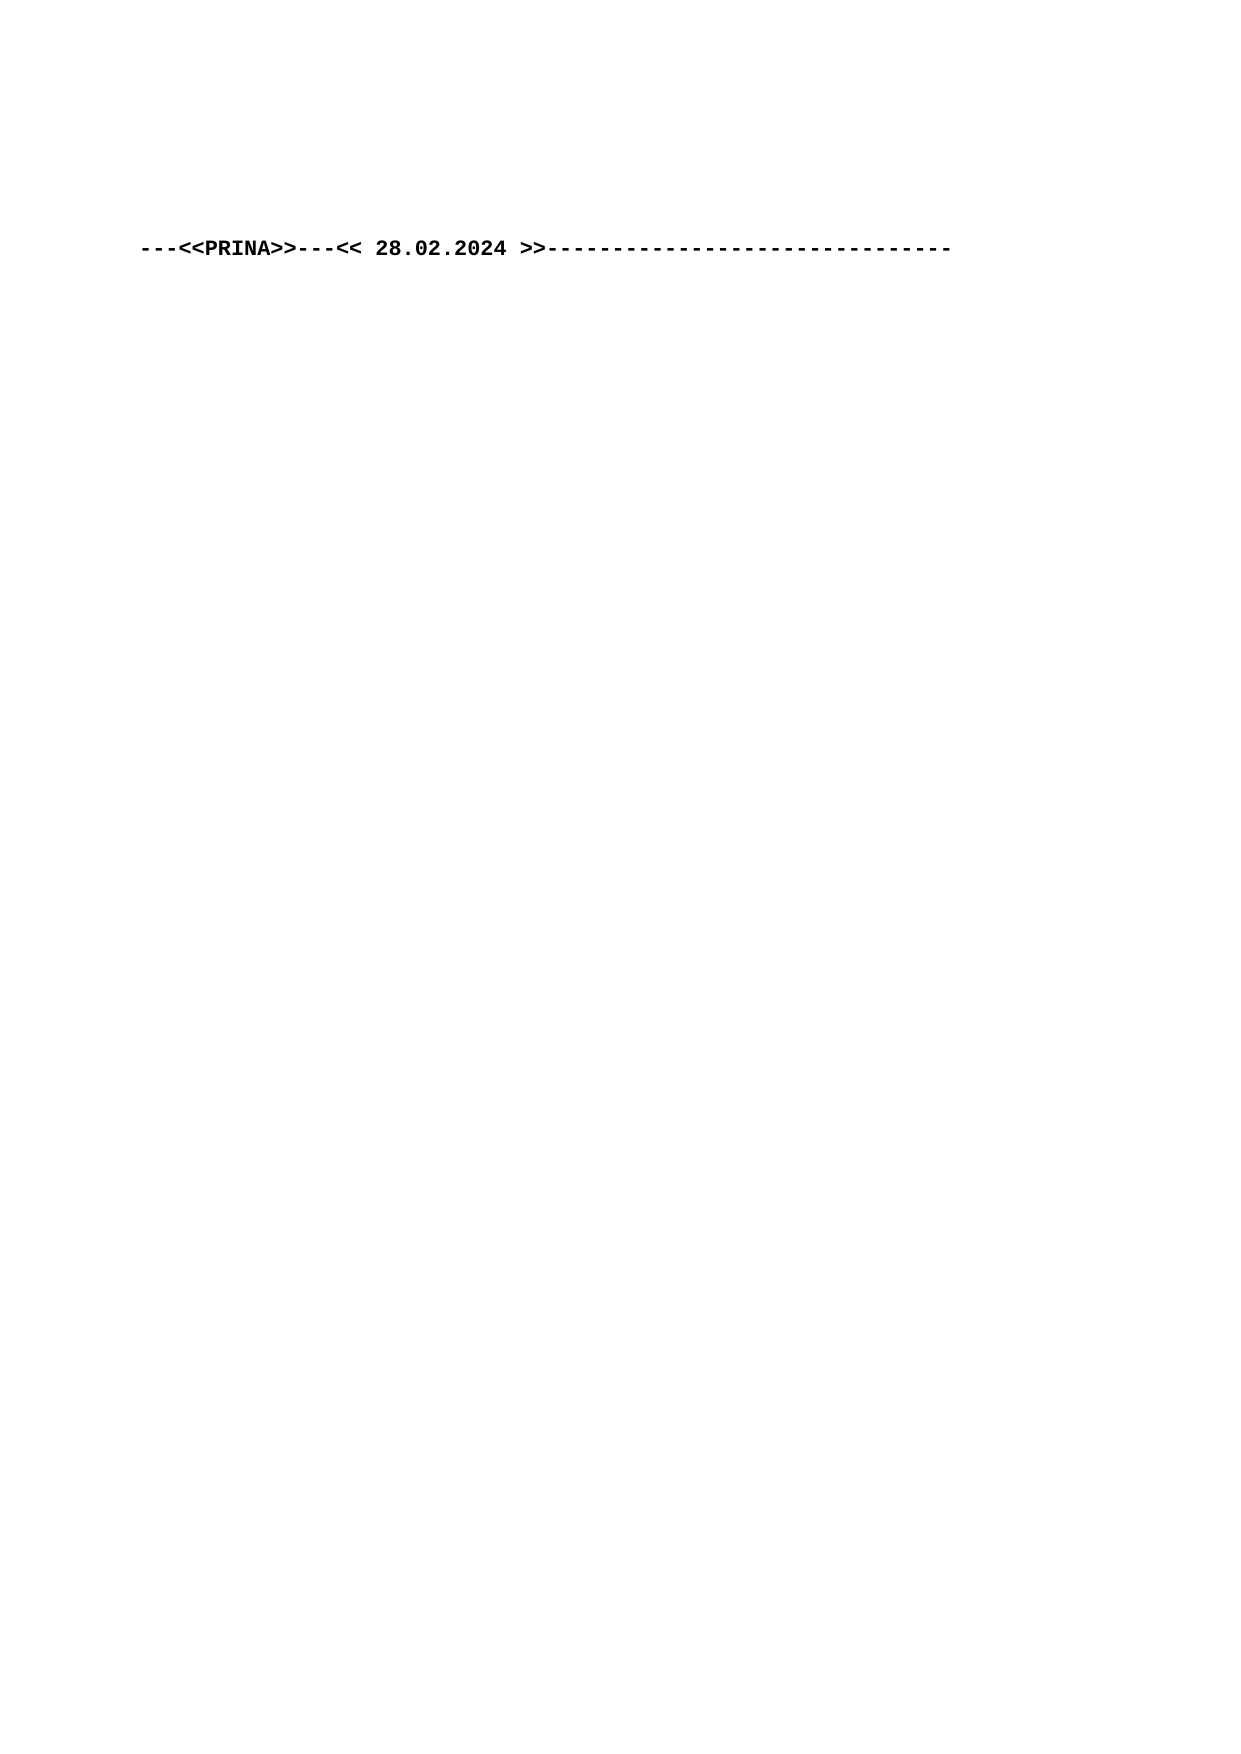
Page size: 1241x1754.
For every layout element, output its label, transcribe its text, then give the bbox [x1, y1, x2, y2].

text ---<<PRINA>>---<< 28.02.2024 >>------------------------------- [139, 237, 1101, 262]
